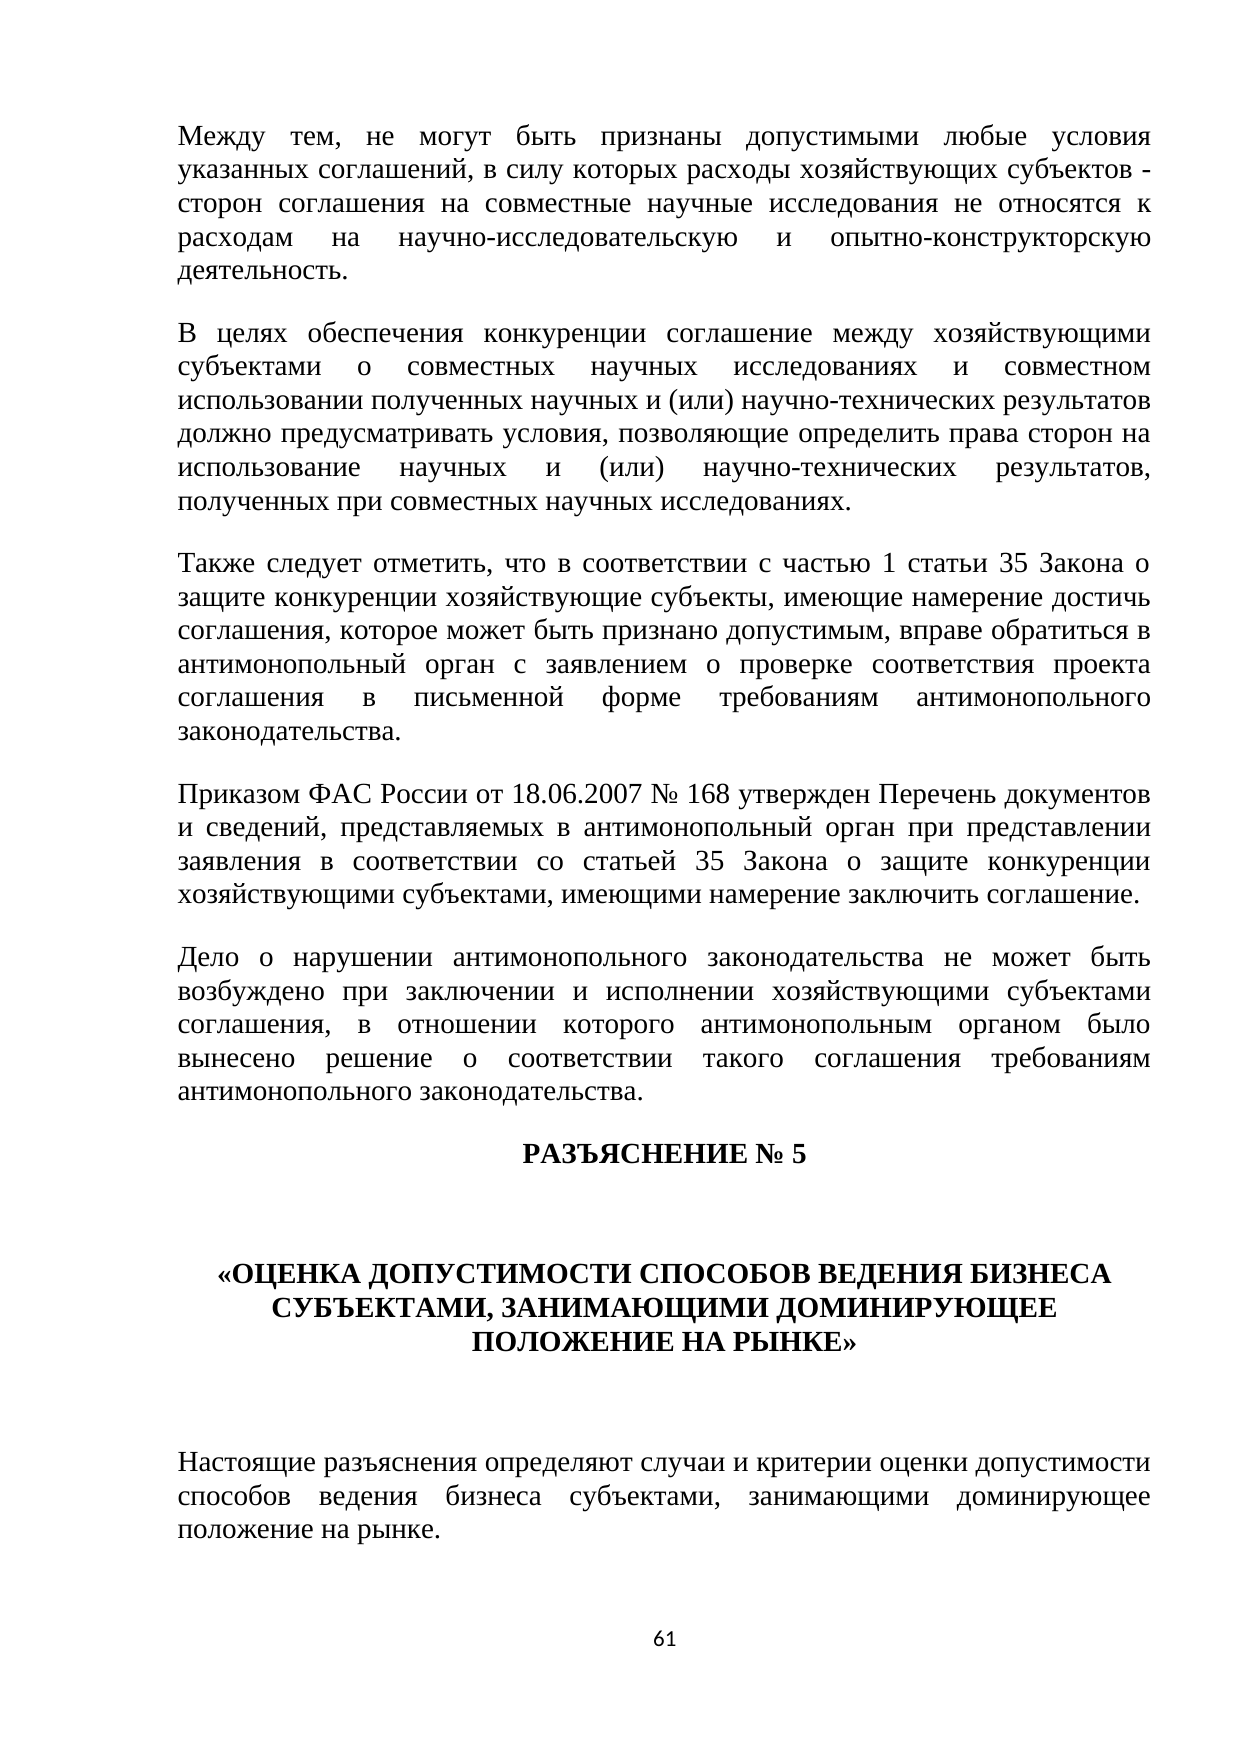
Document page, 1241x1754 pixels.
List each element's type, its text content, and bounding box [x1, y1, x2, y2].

text «ОЦЕНКА ДОПУСТИМОСТИ СПОСОБОВ ВЕДЕНИЯ БИЗНЕСА СУБЪЕКТАМИ, ЗАНИМАЮЩИМИ ДОМИНИРУЮЩЕЕ ПОЛОЖЕНИЕ НА РЫНКЕ» [177, 1257, 1152, 1357]
text РАЗЪЯСНЕНИЕ № 5 [177, 1136, 1152, 1169]
text Приказом ФАС России от 18.06.2007 № 168 утвержден Перечень документов и сведений, представляемых в антимонопольный орган при представлении заявления в соответствии со статьей 35 Закона о защите конкуренции хозяйствующими субъектами, имеющими намерение заключить соглашение. [177, 776, 1152, 910]
text Также следует отметить, что в соответствии с частью 1 статьи 35 Закона о защите конкуренции хозяйствующие субъекты, имеющие намерение достичь соглашения, которое может быть признано допустимым, вправе обратиться в антимонопольный орган с заявлением о проверке соответствия проекта соглашения в письменной форме требованиям антимонопольного законодательства. [177, 545, 1152, 747]
text Дело о нарушении антимонопольного законодательства не может быть возбуждено при заключении и исполнении хозяйствующими субъектами соглашения, в отношении которого антимонопольным органом было вынесено решение о соответствии такого соглашения требованиям антимонопольного законодательства. [177, 939, 1152, 1107]
text В целях обеспечения конкуренции соглашение между хозяйствующими субъектами о совместных научных исследованиях и совместном использовании полученных научных и (или) научно-технических результатов должно предусматривать условия, позволяющие определить права сторон на использование научных и (или) научно-технических результатов, полученных при совместных научных исследованиях. [177, 315, 1152, 516]
text Настоящие разъяснения определяют случаи и критерии оценки допустимости способов ведения бизнеса субъектами, занимающими доминирующее положение на рынке. [177, 1444, 1152, 1545]
text Между тем, не могут быть признаны допустимыми любые условия указанных соглашений, в силу которых расходы хозяйствующих субъектов - сторон соглашения на совместные научные исследования не относятся к расходам на научно-исследовательскую и опытно-конструкторскую деятельность. [177, 118, 1152, 286]
